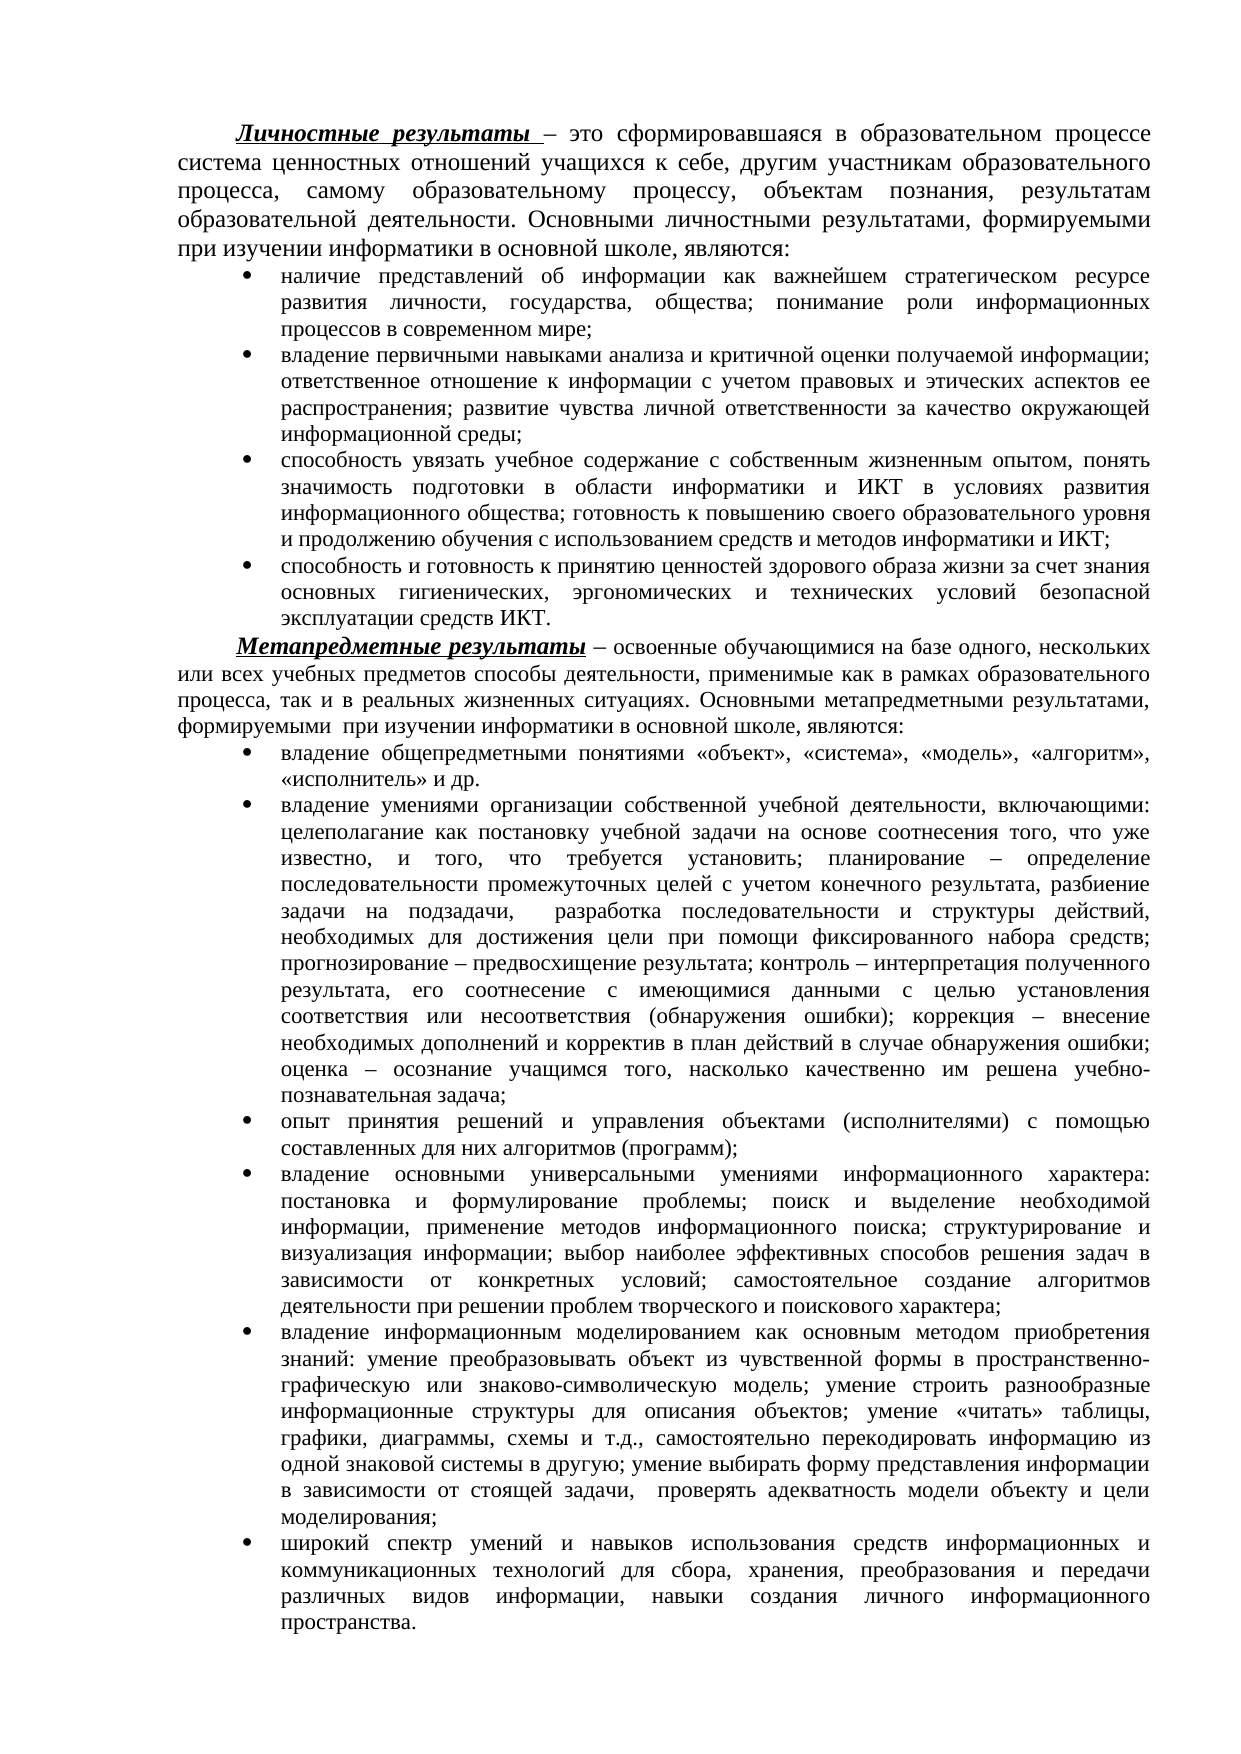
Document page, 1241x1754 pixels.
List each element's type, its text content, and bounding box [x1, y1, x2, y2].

list широкий спектр умений и навыков использования средств информационных и коммуникационных технологий для сбора, хранения, преобразования и передачи различных видов информации, навыки создания личного информационного пространства. [243, 1529, 1152, 1635]
list наличие представлений об информации как важнейшем стратегическом ресурсе развития личности, государства, общества; понимание роли информационных процессов в современном мире; [243, 262, 1152, 341]
text Личностные результаты – это сформировавшаяся в образовательном процессе система ценностных отношений учащихся к себе, другим участникам образовательного процесса, самому образовательному процессу, объектам познания, результатам образовательной деятельности. Основными личностными результатами, формируемыми при изучении информатики в основной школе, являются: [177, 118, 1152, 262]
list владение информационным моделированием как основным методом приобретения знаний: умение преобразовывать объект из чувственной формы в пространственно-графическую или знаково-символическую модель; умение строить разнообразные информационные структуры для описания объектов; умение «читать» таблицы, графики, диаграммы, схемы и т.д., самостоятельно перекодировать информацию из одной знаковой системы в другую; умение выбирать форму представления информации в зависимости от стоящей задачи, проверять адекватность модели объекту и цели моделирования; [243, 1318, 1152, 1529]
list способность увязать учебное содержание с собственным жизненным опытом, понять значимость подготовки в области информатики и ИКТ в условиях развития информационного общества; готовность к повышению своего образовательного уровня и продолжению обучения с использованием средств и методов информатики и ИКТ; [243, 446, 1152, 552]
list способность и готовность к принятию ценностей здорового образа жизни за счет знания основных гигиенических, эргономических и технических условий безопасной эксплуатации средств ИКТ. [243, 552, 1152, 631]
list владение первичными навыками анализа и критичной оценки получаемой информации; ответственное отношение к информации с учетом правовых и этических аспектов ее распространения; развитие чувства личной ответственности за качество окружающей информационной среды; [243, 341, 1152, 446]
list владение основными универсальными умениями информационного характера: постановка и формулирование проблемы; поиск и выделение необходимой информации, применение методов информационного поиска; структурирование и визуализация информации; выбор наиболее эффективных способов решения задач в зависимости от конкретных условий; самостоятельное создание алгоритмов деятельности при решении проблем творческого и поискового характера; [243, 1160, 1152, 1318]
list владение умениями организации собственной учебной деятельности, включающими: целеполагание как постановку учебной задачи на основе соотнесения того, что уже известно, и того, что требуется установить; планирование – определение последовательности промежуточных целей с учетом конечного результата, разбиение задачи на подзадачи, разработка последовательности и структуры действий, необходимых для достижения цели при помощи фиксированного набора средств; прогнозирование – предвосхищение результата; контроль – интерпретация полученного результата, его соотнесение с имеющимися данными с целью установления соответствия или несоответствия (обнаружения ошибки); коррекция – внесение необходимых дополнений и корректив в план действий в случае обнаружения ошибки; оценка – осознание учащимся того, насколько качественно им решена учебно-познавательная задача; [243, 791, 1152, 1108]
text Метапредметные результаты – освоенные обучающимися на базе одного, нескольких или всех учебных предметов способы деятельности, применимые как в рамках образовательного процесса, так и в реальных жизненных ситуациях. Основными метапредметными результатами, формируемыми при изучении информатики в основной школе, являются: [177, 631, 1152, 739]
list опыт принятия решений и управления объектами (исполнителями) с помощью составленных для них алгоритмов (программ); [243, 1108, 1152, 1160]
list владение общепредметными понятиями «объект», «система», «модель», «алгоритм», «исполнитель» и др. [243, 739, 1152, 791]
